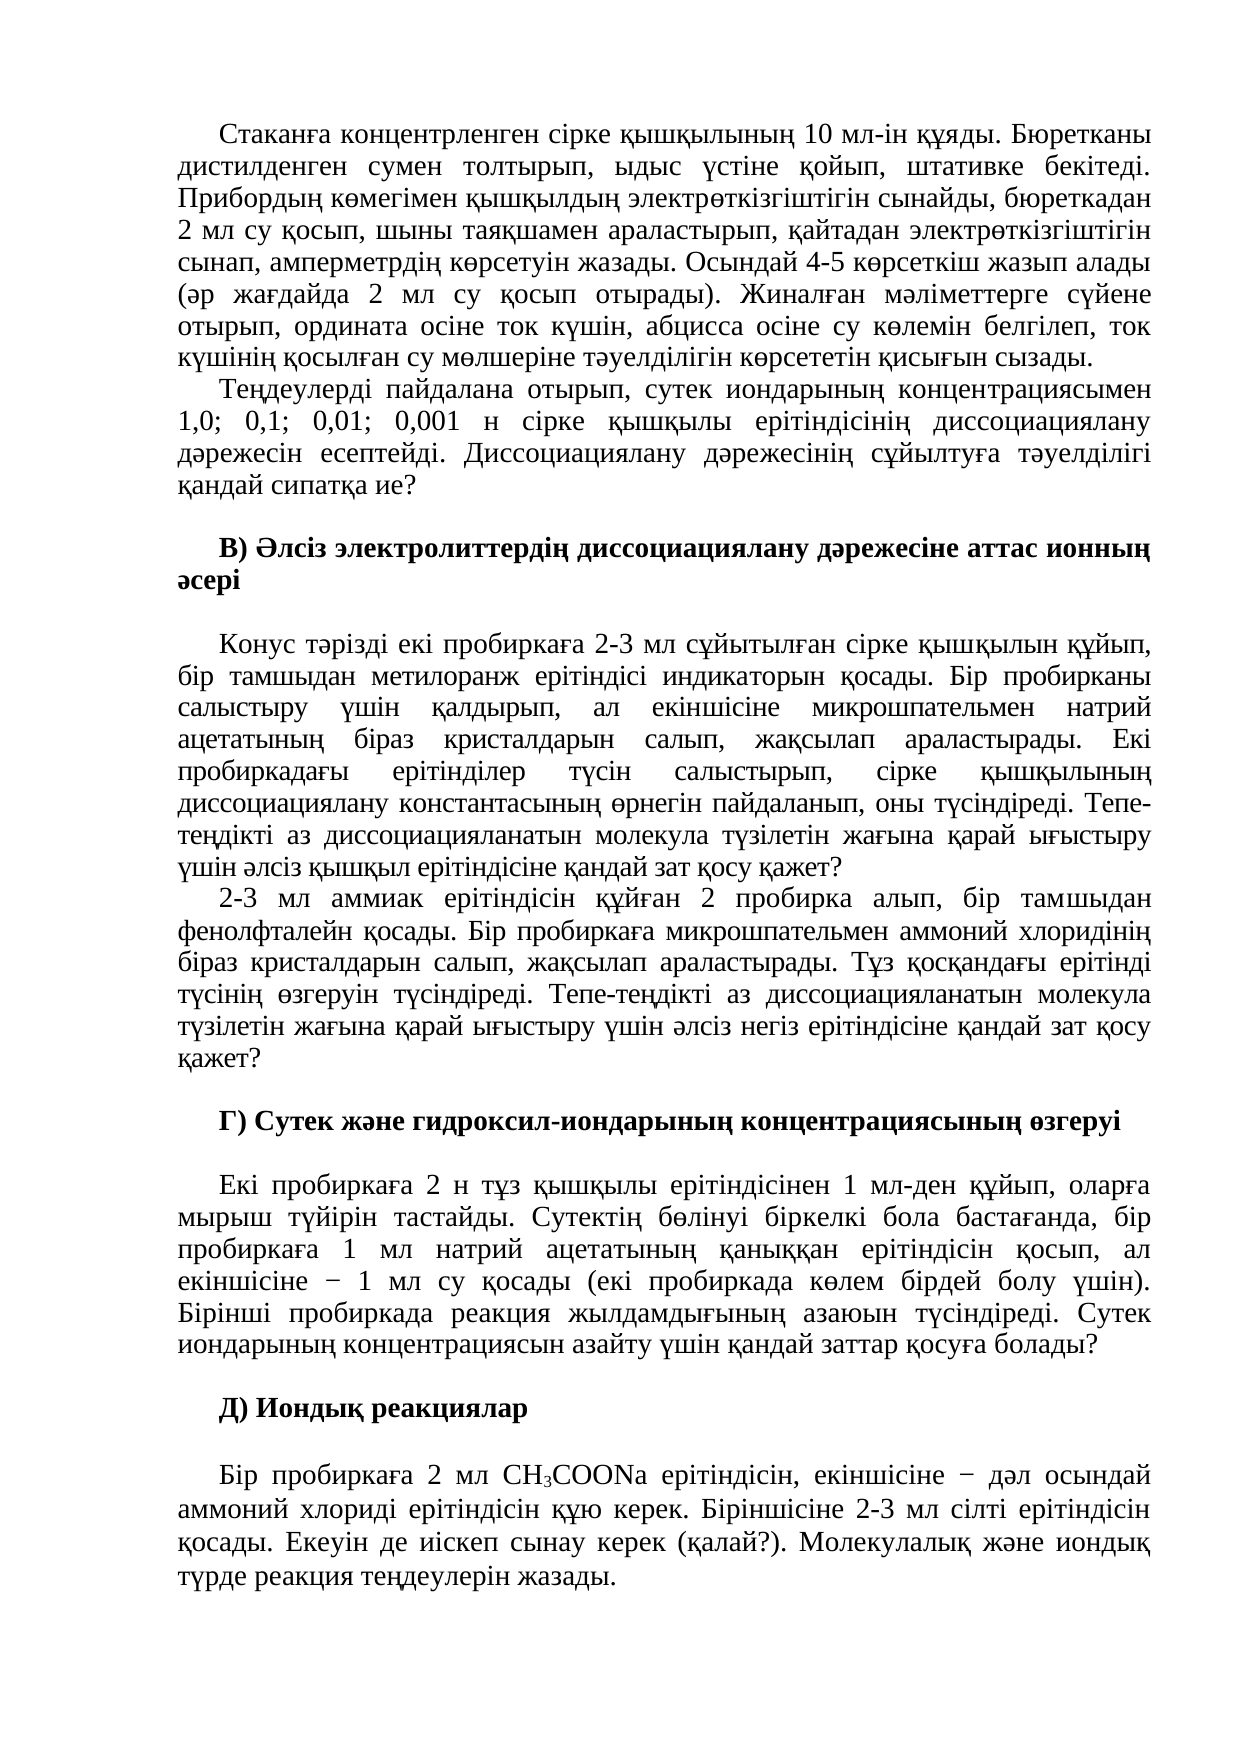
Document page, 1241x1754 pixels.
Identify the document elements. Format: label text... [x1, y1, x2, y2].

text Конус тәрізді екі пробиркаға 2-3 мл сұйытылған сірке қышқылын құйып, бір тамшыдан метилоранж ерітіндісі индикаторын қосады. Бір пробирканы салыстыру үшін қалдырып, ал екіншісіне микрошпательмен натрий ацетатының біраз кристалдарын салып, жақсылап араластырады. Екі пробиркадағы ерітінділер түсін салыстырып, сірке қышқылының диссоциациялану константасының өрнегін пайдаланып, оны түсіндіреді. Тепе-теңдікті аз диссоциацияланатын молекула түзілетін жағына қарай ығыстыру үшін әлсіз қышқыл ерітіндісіне қандай зат қосу қажет? [177, 628, 1152, 882]
text 2-3 мл аммиак ерітіндісін құйған 2 пробирка алып, бір тамшыдан фенолфталейн қосады. Бір пробиркаға микрошпательмен аммоний хлоридінің біраз кристалдарын салып, жақсылап араластырады. Тұз қосқандағы ерітінді түсінің өзгеруін түсіндіреді. Тепе-теңдікті аз диссоциацияланатын молекула түзілетін жағына қарай ығыстыру үшін әлсіз негіз ерітіндісіне қандай зат қосу қажет? [177, 882, 1152, 1074]
text Д) Иондық реакциялар [177, 1392, 1152, 1424]
text Стаканға концентрленген сірке қышқылының 10 мл-ін құяды. Бюретканы дистилденген сумен толтырып, ыдыс үстіне қойып, штативке бекітеді. Прибордың көмегімен қышқылдың электрөткізгіштігін сынайды, бюреткадан 2 мл су қосып, шыны таяқшамен араластырып, қайтадан электрөткізгіштігін сынап, амперметрдің көрсетуін жазады. Осындай 4-5 көрсеткіш жазып алады (әр жағдайда 2 мл су қосып отырады). Жиналған мәліметтерге сүйене отырып, ордината осіне ток күшін, абцисса осіне су көлемін белгілеп, ток күшінің қосылған су мөлшеріне тәуелділігін көрсететін қисығын сызады. [177, 118, 1152, 373]
text В) Әлсіз электролиттердің диссоциациялану дәрежесіне аттас ионның әсері [177, 532, 1152, 596]
text Теңдеулерді пайдалана отырып, сутек иондарының концентрациясымен 1,0; 0,1; 0,01; 0,001 н сірке қышқылы ерітіндісінің диссоциациялану дәрежесін есептейді. Диссоциациялану дәрежесінің сұйылтуға тәуелділігі қандай сипатқа ие? [177, 373, 1152, 500]
text Бір пробиркаға 2 мл CH3COONa ерітіндісін, екіншісіне − дәл осындай аммоний хлориді ерітіндісін құю керек. Біріншісіне 2-3 мл сілті ерітіндісін қосады. Екеуін де иіскеп сынау керек (қалай?). Молекулалық және иондық түрде реакция теңдеулерін жазады. [177, 1457, 1152, 1591]
text Екі пробиркаға 2 н тұз қышқылы ерітіндісінен 1 мл-ден құйып, оларға мырыш түйірін тастайды. Сутектің бөлінуі біркелкі бола бастағанда, бір пробиркаға 1 мл натрий ацетатының қаныққан ерітіндісін қосып, ал екіншісіне − 1 мл су қосады (екі пробиркада көлем бірдей болу үшін). Бірінші пробиркада реакция жылдамдығының азаюын түсіндіреді. Сутек иондарының концентрациясын азайту үшін қандай заттар қосуға болады? [177, 1169, 1152, 1360]
text Г) Сутек және гидроксил-иондарының концентрациясының өзгеруі [177, 1105, 1152, 1137]
